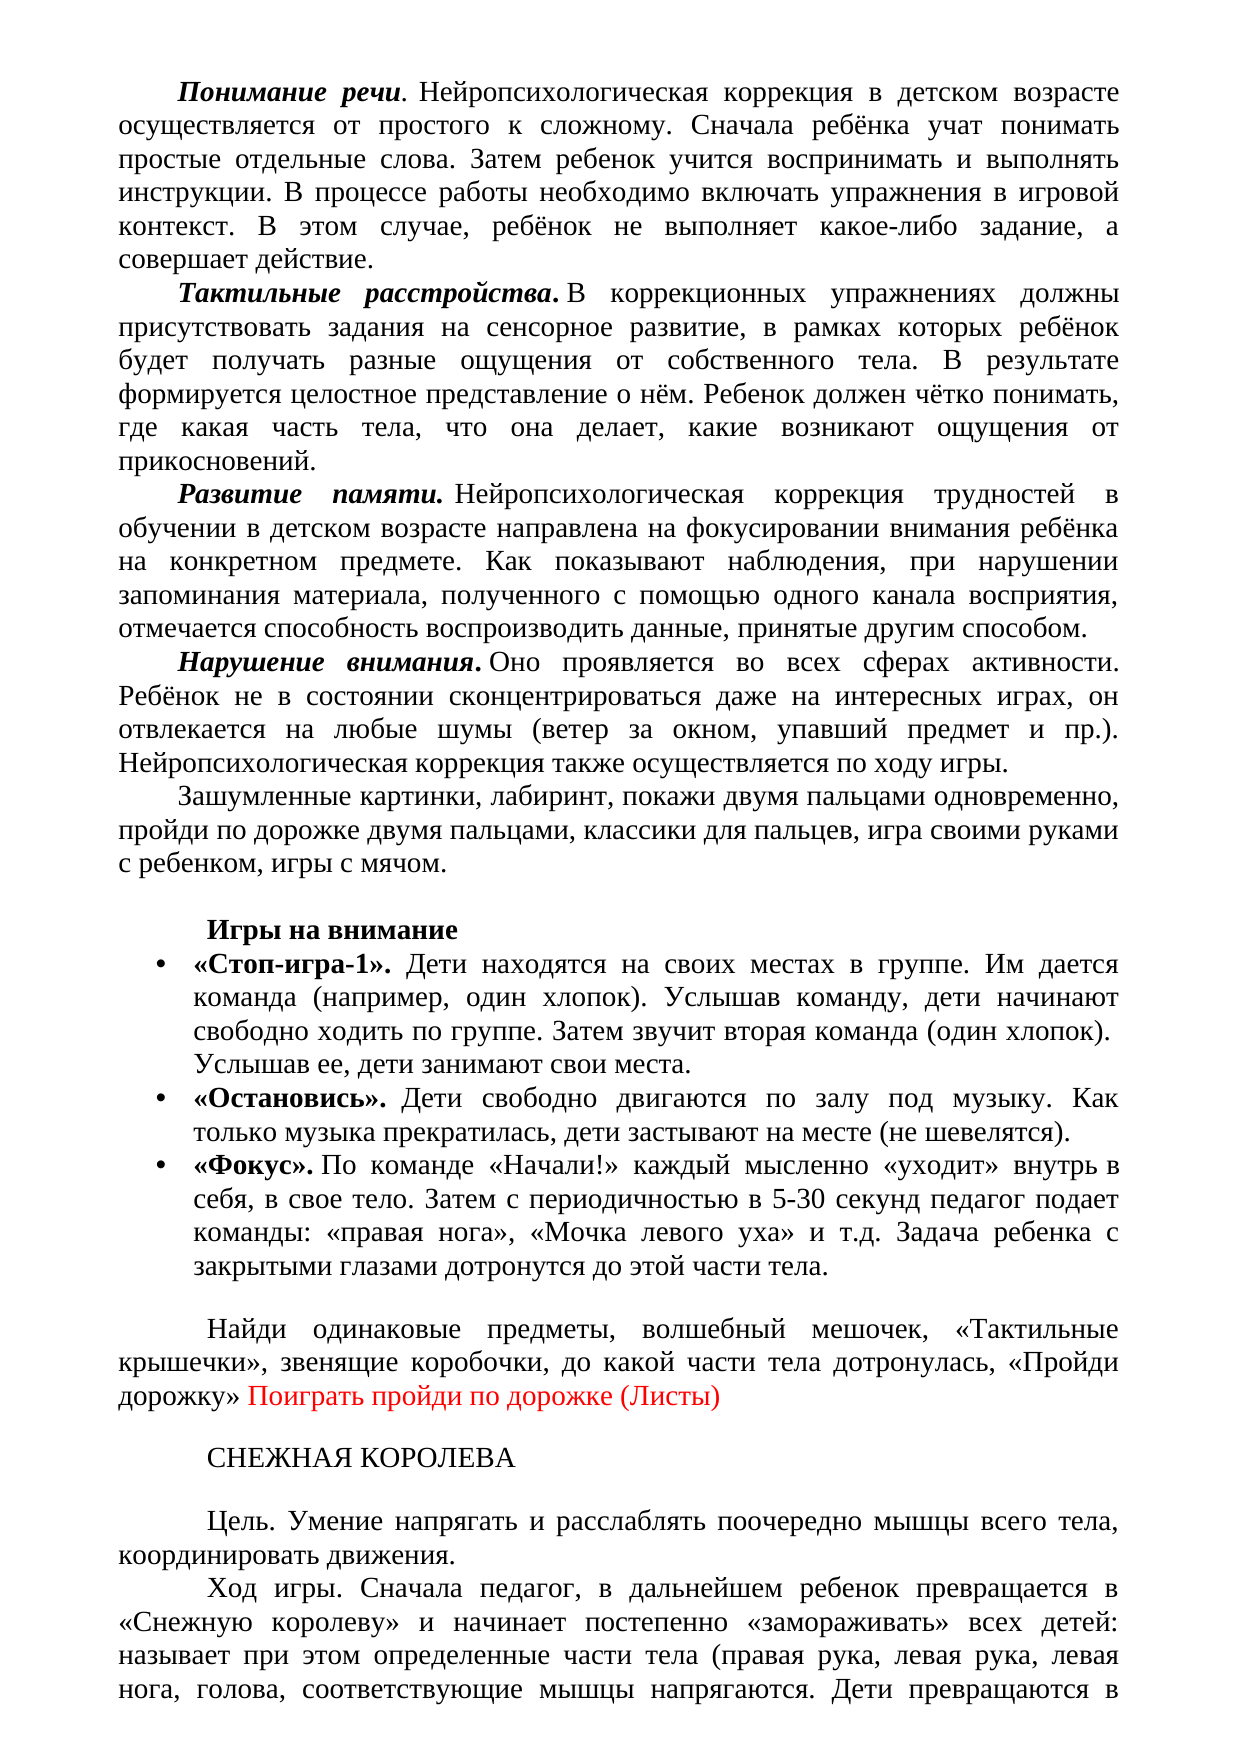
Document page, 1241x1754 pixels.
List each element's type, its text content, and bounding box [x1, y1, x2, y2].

list «Стоп-игра-1». Дети находятся на своих местах в группе. Им дается команда (например, один хлопок). Услышав команду, дети начинают свободно ходить по группе. Затем звучит вторая команда (один хлопок). Услышав ее, дети занимают свои места. [156, 946, 1120, 1080]
text Игры на внимание [118, 912, 1120, 946]
text Найди одинаковые предметы, волшебный мешочек, «Тактильные крышечки», звенящие коробочки, до какой части тела дотронулась, «Пройди дорожку» Поиграть пройди по дорожке (Листы) [118, 1311, 1120, 1411]
text Тактильные расстройства. В коррекционных упражнениях должны присутствовать задания на сенсорное развитие, в рамках которых ребёнок будет получать разные ощущения от собственного тела. В результате формируется целостное представление о нём. Ребенок должен чётко понимать, где какая часть тела, что она делает, какие возникают ощущения от прикосновений. [118, 275, 1120, 476]
list «Фокус». По команде «Начали!» каждый мысленно «уходит» внутрь в себя, в свое тело. Затем с периодичностью в 5-30 секунд педагог подает команды: «правая нога», «Мочка левого уха» и т.д. Задача ребенка с закрытыми глазами дотронутся до этой части тела. [156, 1147, 1120, 1282]
text Цель. Умение напрягать и расслаблять поочередно мышцы всего тела, координировать движения. [118, 1503, 1120, 1570]
text Зашумленные картинки, лабиринт, покажи двумя пальцами одновременно, пройди по дорожке двумя пальцами, классики для пальцев, игра своими руками с ребенком, игры с мячом. [118, 778, 1120, 879]
text СНЕЖНАЯ КОРОЛЕВА [118, 1441, 1120, 1474]
text Нарушение внимания. Оно проявляется во всех сферах активности. Ребёнок не в состоянии сконцентрироваться даже на интересных играх, он отвлекается на любые шумы (ветер за окном, упавший предмет и пр.). Нейропсихологическая коррекция также осуществляется по ходу игры. [118, 644, 1120, 778]
list «Остановись». Дети свободно двигаются по залу под музыку. Как только музыка прекратилась, дети застывают на месте (не шевелятся). [156, 1080, 1120, 1147]
text Развитие памяти. Нейропсихологическая коррекция трудностей в обучении в детском возрасте направлена на фокусировании внимания ребёнка на конкретном предмете. Как показывают наблюдения, при нарушении запоминания материала, полученного с помощью одного канала восприятия, отмечается способность воспроизводить данные, принятые другим способом. [118, 476, 1119, 644]
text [118, 1570, 1120, 1704]
text Понимание речи. Нейропсихологическая коррекция в детском возрасте осуществляется от простого к сложному. Сначала ребёнка учат понимать простые отдельные слова. Затем ребенок учится воспринимать и выполнять инструкции. В процессе работы необходимо включать упражнения в игровой контекст. В этом случае, ребёнок не выполняет какое-либо задание, а совершает действие. [118, 74, 1120, 275]
